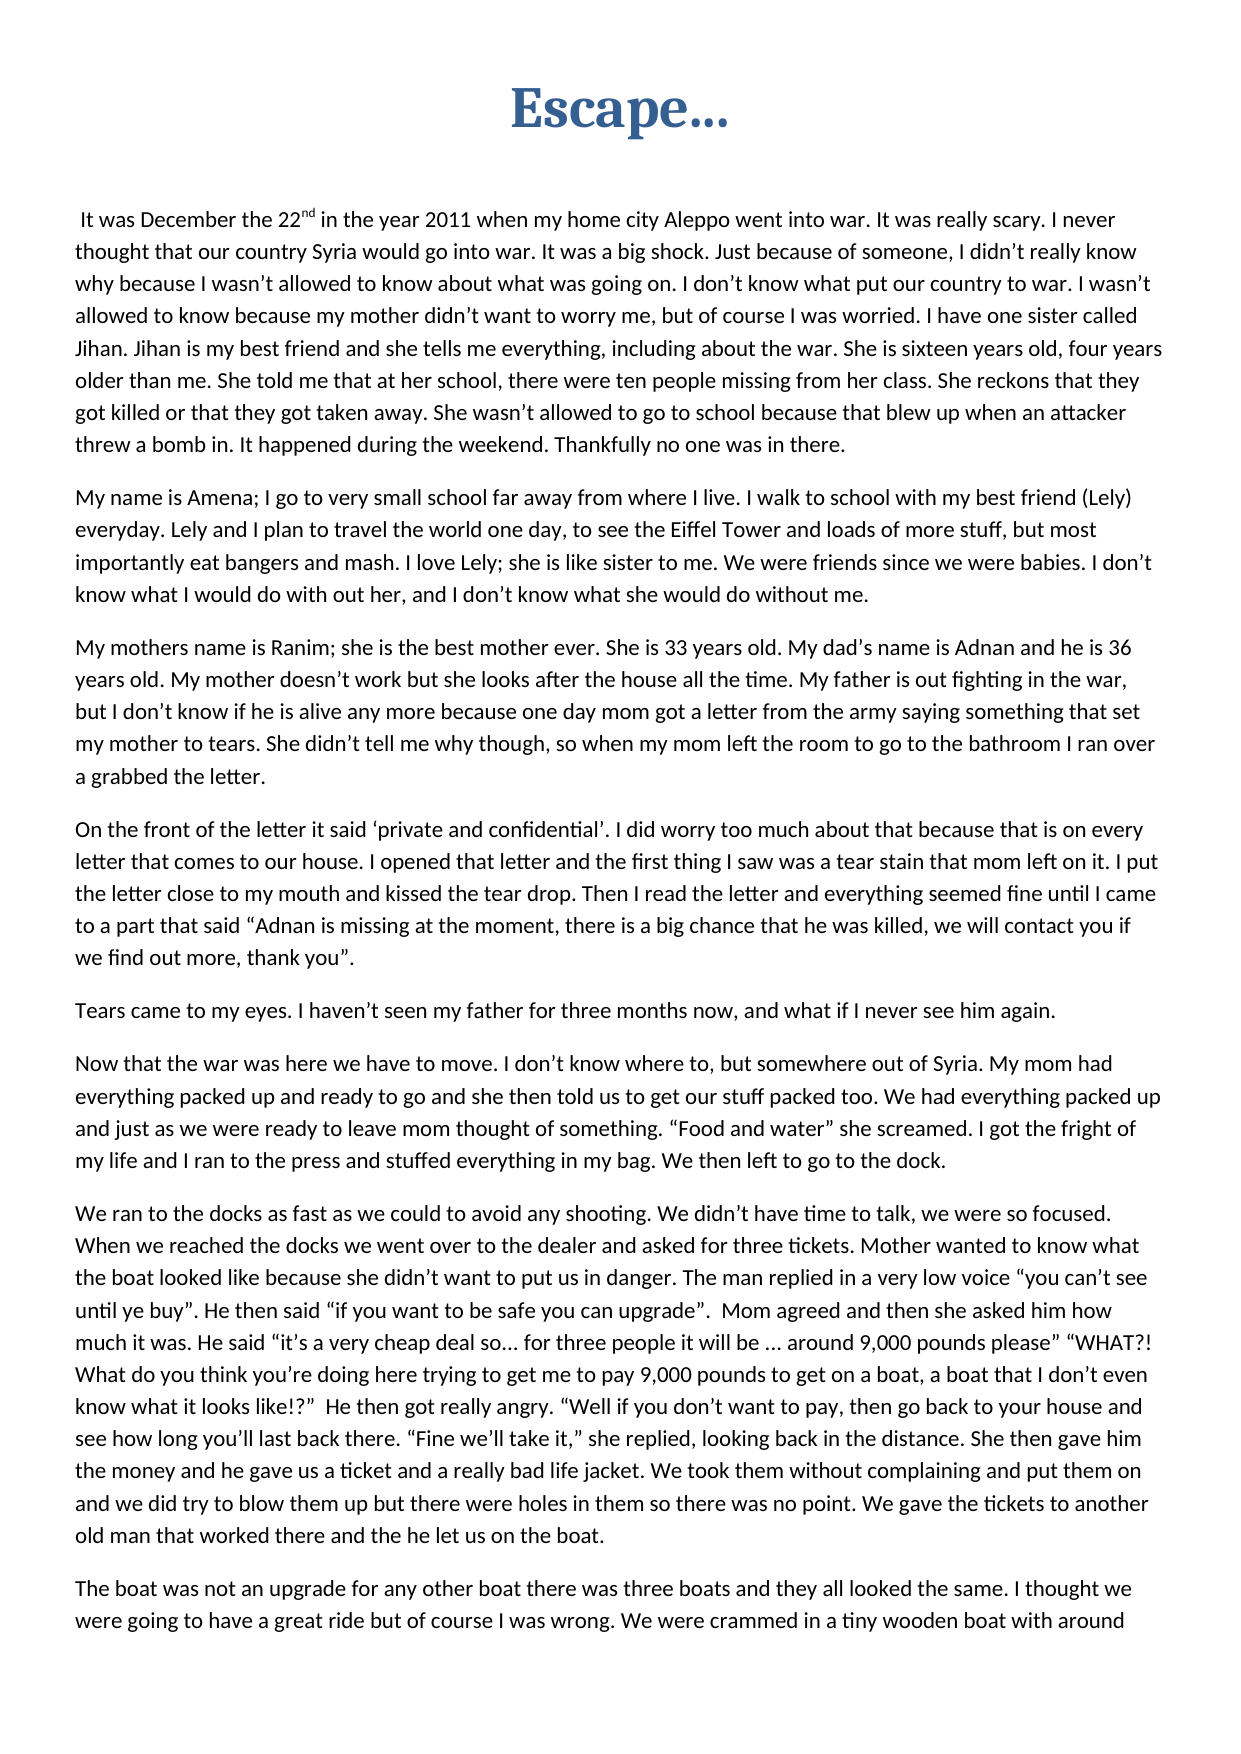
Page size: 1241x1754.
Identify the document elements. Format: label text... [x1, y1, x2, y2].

text On the front of the letter it said ‘private and confidential’. I did worry too much about that because that is on every letter that comes to our house. I opened that letter and the first thing I saw was a tear stain that mom left on it. I put the letter close to my mouth and kissed the tear drop. Then I read the letter and everything seemed fine until I came to a part that said “Adnan is missing at the moment, there is a big chance that he was killed, we will contact you if we find out more, thank you”. [75, 815, 1165, 972]
text Now that the war was here we have to move. I don’t know where to, but somewhere out of Syria. My mom had everything packed up and ready to go and she then told us to get our stuff packed too. We had everything packed up and just as we were ready to leave mom thought of something. “Food and water” she screamed. I got the fright of my life and I ran to the press and stuffed everything in my bag. We then left to go to the dock. [75, 1049, 1165, 1174]
text It was December the 22nd in the year 2011 when my home city Aleppo went into war. It was really scary. I never thought that our country Syria would go into war. It was a big shock. Just because of someone, I didn’t really know why because I wasn’t allowed to know about what was going on. I don’t know what put our country to war. I wasn’t allowed to know because my mother didn’t want to worry me, but of course I was worried. I have one sister called Jihan. Jihan is my best friend and she tells me everything, including about the war. She is sixteen years old, four years older than me. She told me that at her school, there were ten people missing from her class. She reckons that they got killed or that they got taken away. She wasn’t allowed to go to school because that blew up when an attacker threw a bomb in. It happened during the weekend. Thankfully no one was in there. [75, 205, 1165, 458]
subtitle Escape... [75, 75, 1165, 142]
text Tears came to my eyes. I haven’t seen my father for three months now, and what if I never see him again. [75, 997, 1165, 1024]
text We ran to the docks as fast as we could to avoid any shooting. We didn’t have time to talk, we were so focused. When we reached the docks we went over to the dealer and asked for three tickets. Mother wanted to know what the boat looked like because she didn’t want to put us in danger. The man replied in a very low voice “you can’t see until ye buy”. He then said “if you want to be safe you can upgrade”. Mom agreed and then she asked him how much it was. He said “it’s a very cheap deal so... for three people it will be ... around 9,000 pounds please” “WHAT?! What do you think you’re doing here trying to get me to pay 9,000 pounds to get on a boat, a boat that I don’t even know what it looks like!?” He then got really angry. “Well if you don’t want to pay, then go back to your house and see how long you’ll last back there. “Fine we’ll take it,” she replied, looking back in the distance. She then gave him the money and he gave us a ticket and a really bad life jacket. We took them without complaining and put them on and we did try to blow them up but there were holes in them so there was no point. We gave the tickets to another old man that worked there and the he let us on the boat. [75, 1199, 1165, 1549]
text My name is Amena; I go to very small school far away from where I live. I walk to school with my best friend (Lely) everyday. Lely and I plan to travel the world one day, to see the Eiffel Tower and loads of more stuff, but most importantly eat bangers and mash. I love Lely; she is like sister to me. We were friends since we were babies. I don’t know what I would do with out her, and I don’t know what she would do without me. [75, 483, 1165, 608]
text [75, 1574, 1165, 1634]
text My mothers name is Ranim; she is the best mother ever. She is 33 years old. My dad’s name is Adnan and he is 36 years old. My mother doesn’t work but she looks after the house all the time. My father is out fighting in the war, but I don’t know if he is alive any more because one day mom got a letter from the army saying something that set my mother to tears. She didn’t tell me why though, so when my mom left the room to go to the bathroom I ran over a grabbed the letter. [75, 633, 1165, 790]
